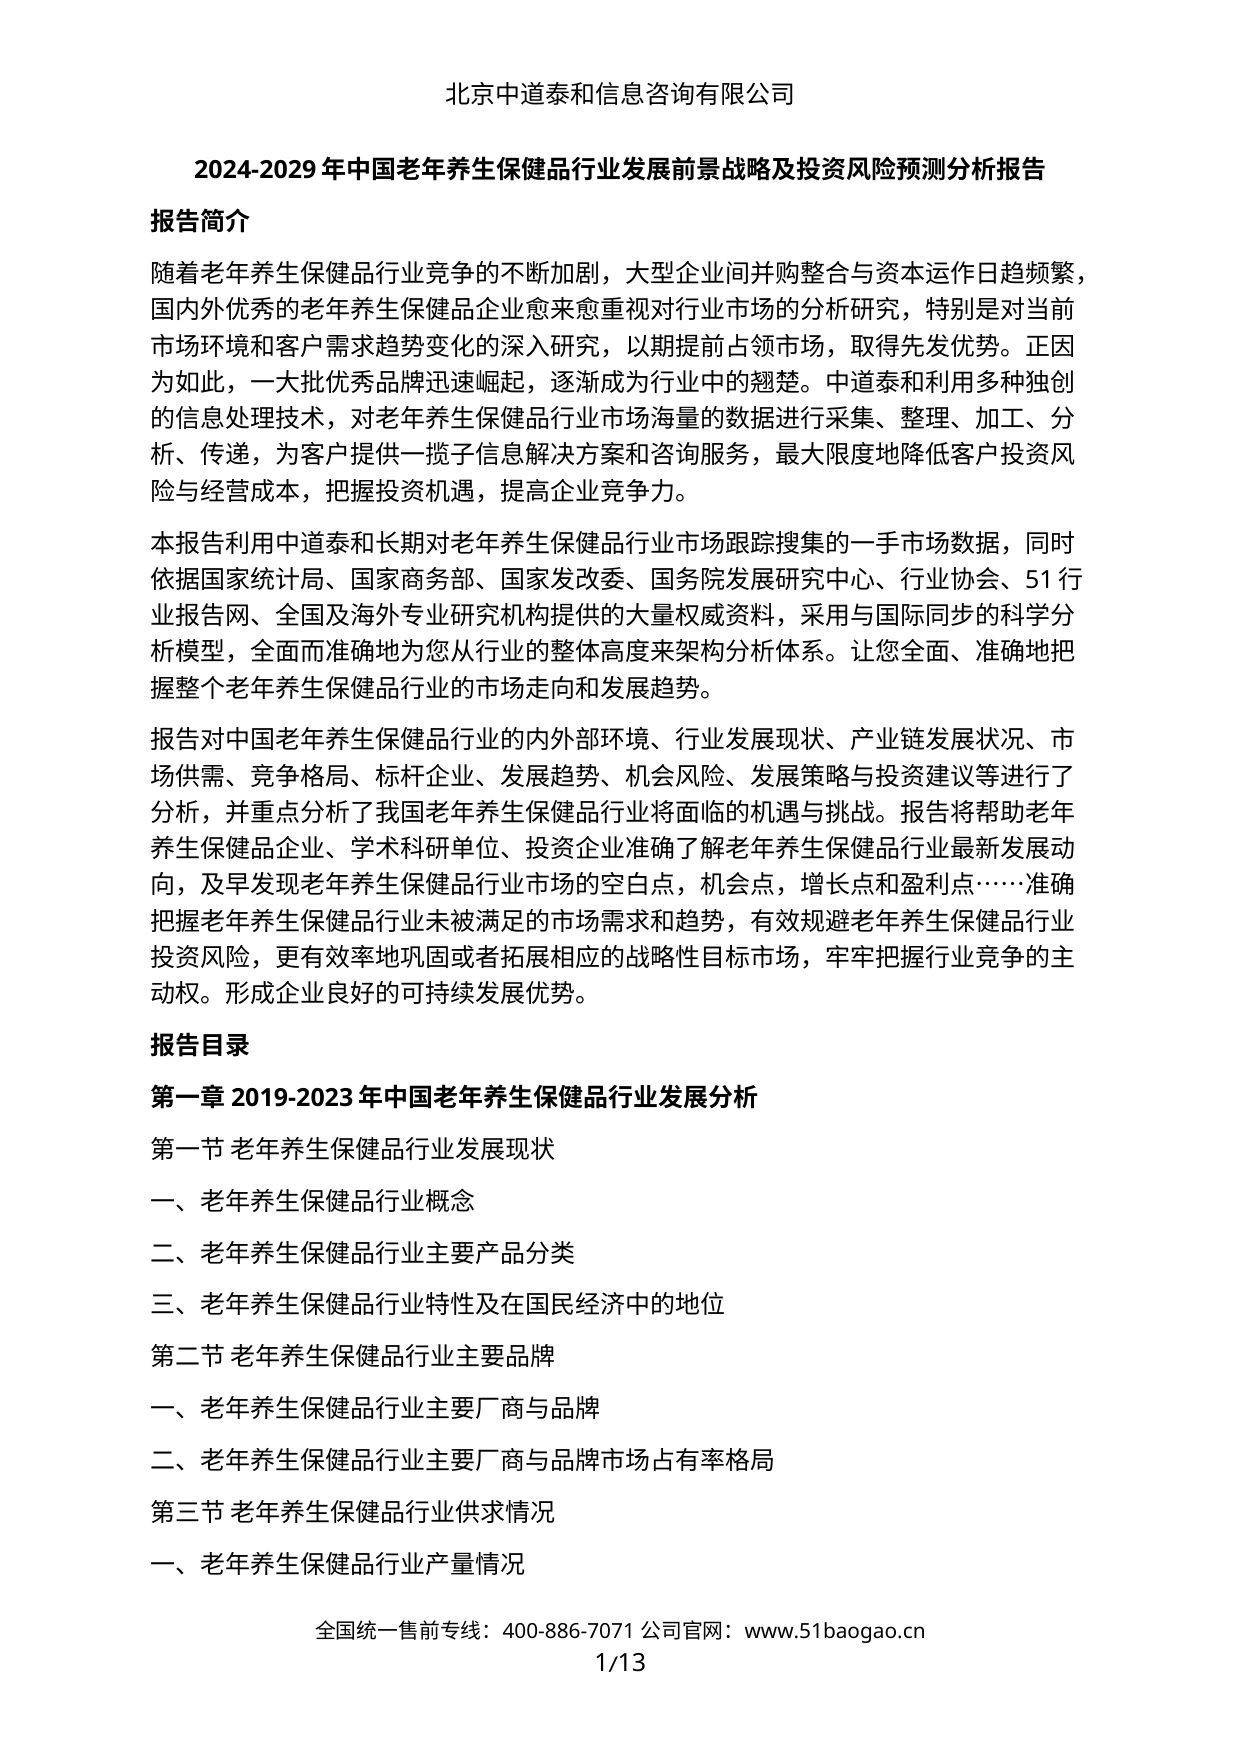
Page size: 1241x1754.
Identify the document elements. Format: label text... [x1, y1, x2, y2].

text 二、老年养生保健品行业主要厂商与品牌市场占有率格局 [150, 1441, 1090, 1477]
text 第二节 老年养生保健品行业主要品牌 [150, 1337, 1090, 1373]
text 一、老年养生保健品行业概念 [150, 1181, 1090, 1217]
text 三、老年养生保健品行业特性及在国民经济中的地位 [150, 1285, 1090, 1321]
text 第三节 老年养生保健品行业供求情况 [150, 1492, 1090, 1529]
text 报告简介 [150, 202, 1090, 238]
text 第一章 2019-2023年中国老年养生保健品行业发展分析 [150, 1077, 1090, 1114]
text 本报告利用中道泰和长期对老年养生保健品行业市场跟踪搜集的一手市场数据，同时依据国家统计局、国家商务部、国家发改委、国务院发展研究中心、行业协会、51行业报告网、全国及海外专业研究机构提供的大量权威资料，采用与国际同步的科学分析模型，全面而准确地为您从行业的整体高度来架构分析体系。让您全面、准确地把握整个老年养生保健品行业的市场走向和发展趋势。 [150, 523, 1090, 704]
text 报告目录 [150, 1026, 1090, 1062]
text 一、老年养生保健品行业主要厂商与品牌 [150, 1389, 1090, 1425]
text 报告对中国老年养生保健品行业的内外部环境、行业发展现状、产业链发展状况、市场供需、竞争格局、标杆企业、发展趋势、机会风险、发展策略与投资建议等进行了分析，并重点分析了我国老年养生保健品行业将面临的机遇与挑战。报告将帮助老年养生保健品企业、学术科研单位、投资企业准确了解老年养生保健品行业最新发展动向，及早发现老年养生保健品行业市场的空白点，机会点，增长点和盈利点……准确把握老年养生保健品行业未被满足的市场需求和趋势，有效规避老年养生保健品行业投资风险，更有效率地巩固或者拓展相应的战略性目标市场，牢牢把握行业竞争的主动权。形成企业良好的可持续发展优势。 [150, 720, 1090, 1010]
text 二、老年养生保健品行业主要产品分类 [150, 1233, 1090, 1269]
text 一、老年养生保健品行业产量情况 [150, 1544, 1090, 1581]
text 第一节 老年养生保健品行业发展现状 [150, 1129, 1090, 1166]
text 2024-2029年中国老年养生保健品行业发展前景战略及投资风险预测分析报告 [150, 150, 1090, 186]
text 随着老年养生保健品行业竞争的不断加剧，大型企业间并购整合与资本运作日趋频繁，国内外优秀的老年养生保健品企业愈来愈重视对行业市场的分析研究，特别是对当前市场环境和客户需求趋势变化的深入研究，以期提前占领市场，取得先发优势。正因为如此，一大批优秀品牌迅速崛起，逐渐成为行业中的翘楚。中道泰和利用多种独创的信息处理技术，对老年养生保健品行业市场海量的数据进行采集、整理、加工、分析、传递，为客户提供一揽子信息解决方案和咨询服务，最大限度地降低客户投资风险与经营成本，把握投资机遇，提高企业竞争力。 [150, 254, 1090, 507]
